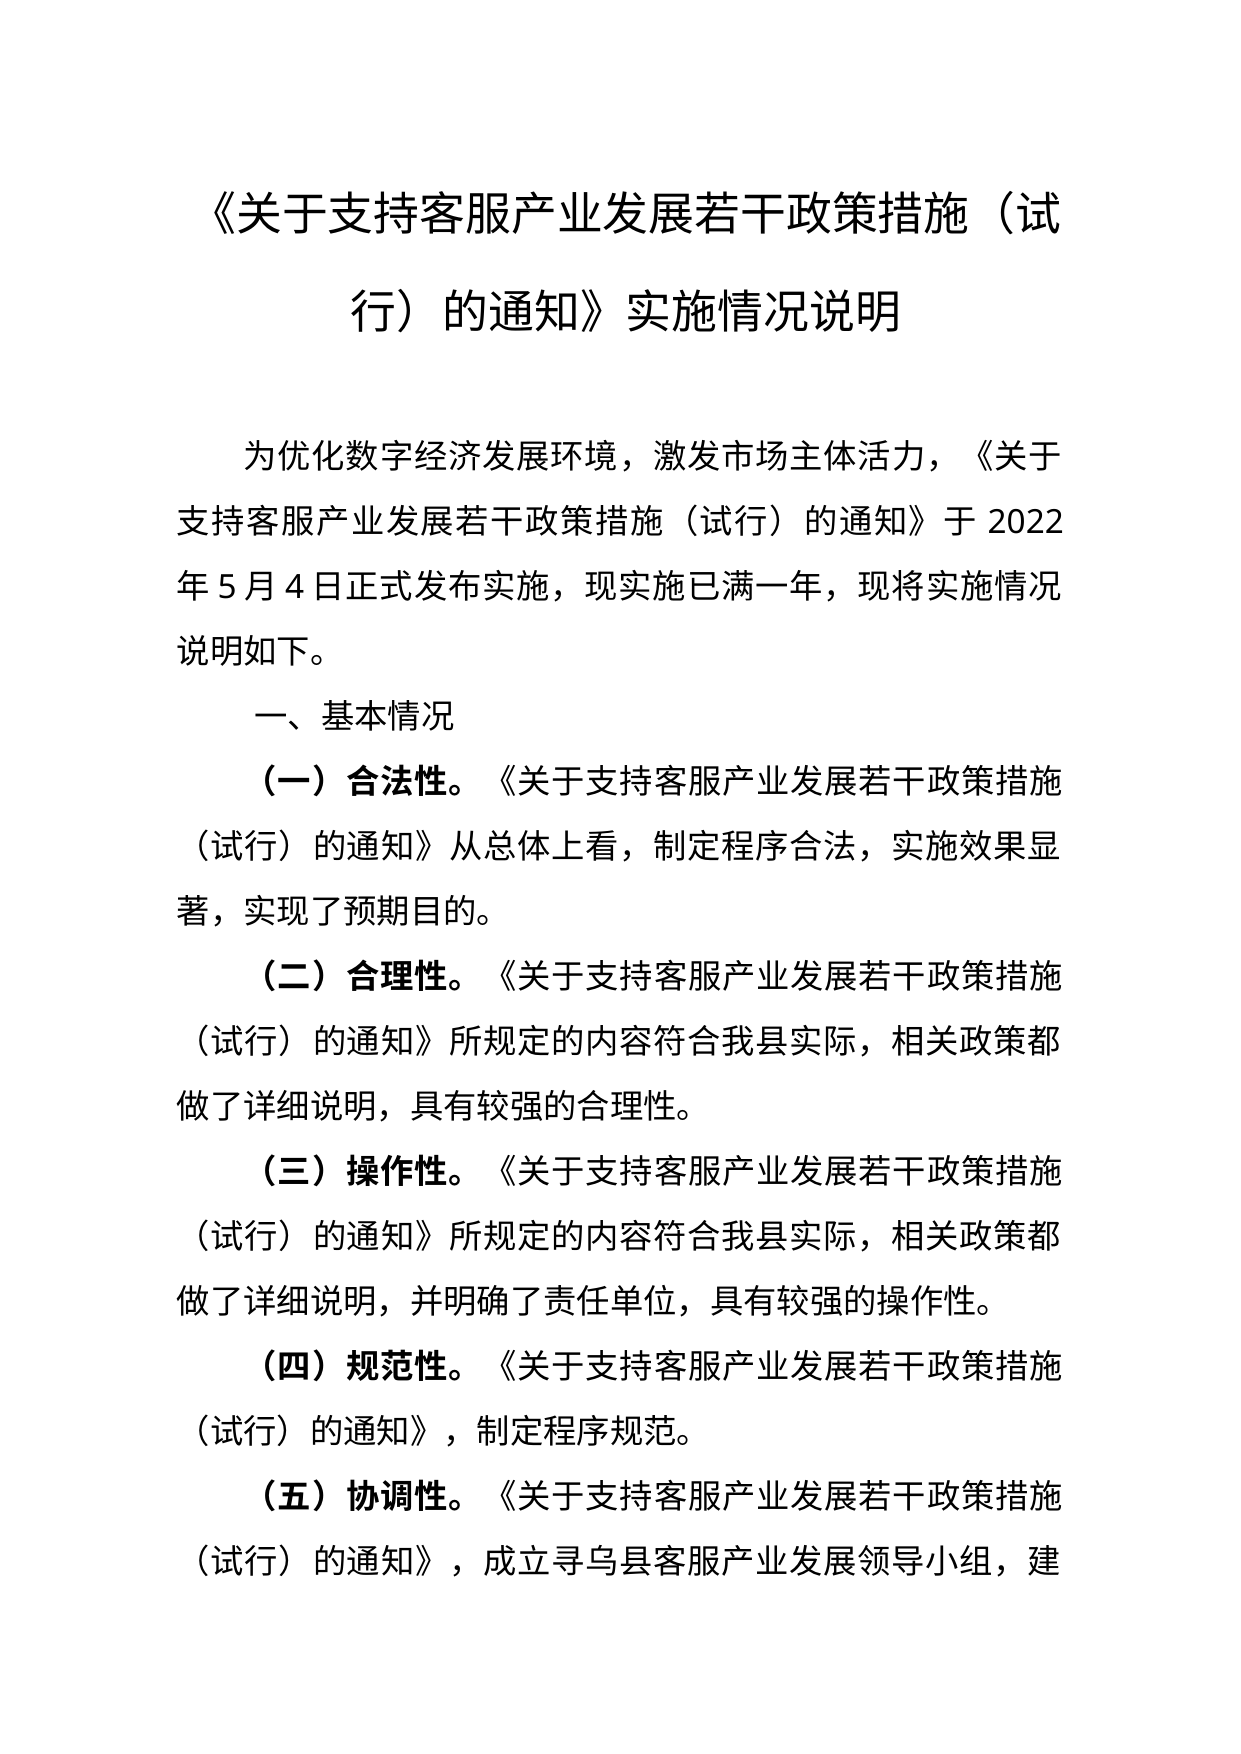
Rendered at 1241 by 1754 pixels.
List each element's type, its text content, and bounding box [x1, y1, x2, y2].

text 一、基本情况 [187, 682, 1053, 747]
text （四）规范性。《关于支持客服产业发展若干政策措施（试行）的通知》，制定程序规范。 [177, 1332, 1064, 1462]
text （一）合法性。《关于支持客服产业发展若干政策措施（试行）的通知》从总体上看，制定程序合法，实施效果显著，实现了预期目的。 [177, 747, 1064, 942]
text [177, 1462, 1064, 1592]
text （二）合理性。《关于支持客服产业发展若干政策措施（试行）的通知》所规定的内容符合我县实际，相关政策都做了详细说明，具有较强的合理性。 [177, 942, 1064, 1137]
text 为优化数字经济发展环境，激发市场主体活力，《关于支持客服产业发展若干政策措施（试行）的通知》于2022年5月4日正式发布实施，现实施已满一年，现将实施情况说明如下。 [177, 422, 1064, 682]
text 《关于支持客服产业发展若干政策措施（试行）的通知》实施情况说明 [187, 162, 1064, 357]
text （三）操作性。《关于支持客服产业发展若干政策措施（试行）的通知》所规定的内容符合我县实际，相关政策都做了详细说明，并明确了责任单位，具有较强的操作性。 [177, 1137, 1064, 1332]
